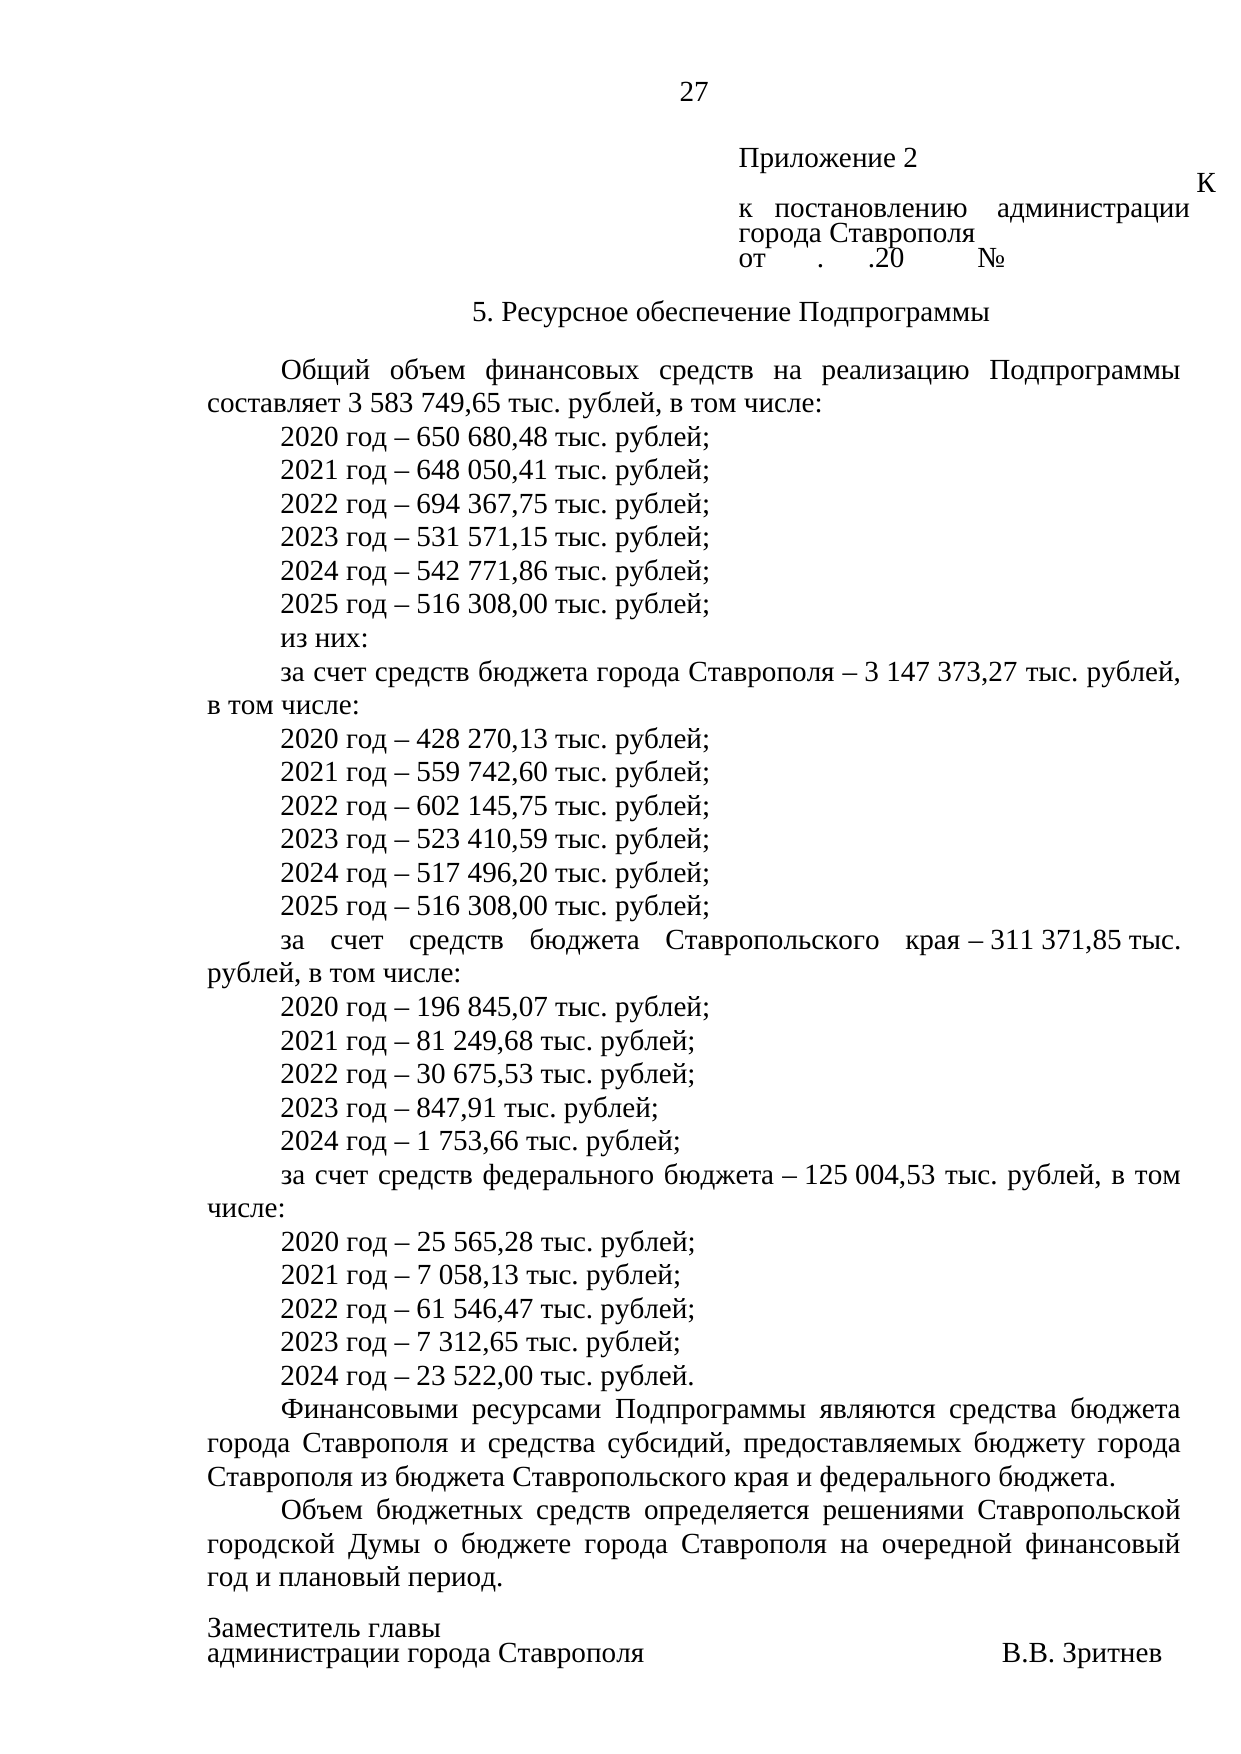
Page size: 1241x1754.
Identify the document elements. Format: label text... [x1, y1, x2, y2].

text Приложение 2 [207, 148, 1181, 173]
text 2021 год – 648 050,41 тыс. рублей; [207, 452, 1181, 486]
text 2021 год – 7 058,13 тыс. рублей; [207, 1257, 1181, 1291]
text администрации города Ставрополя В.В. Зритнев [207, 1643, 1181, 1668]
text за счет средств бюджета Ставропольского края – 311 371,85 тыс. рублей, в том числе: [207, 922, 1181, 989]
text 2020 год – 196 845,07 тыс. рублей; [207, 989, 1181, 1023]
text Общий объем финансовых средств на реализацию Подпрограммы составляет 3 583 749,65 тыс. рублей, в том числе: [207, 352, 1181, 419]
text 2024 год – 542 771,86 тыс. рублей; [207, 553, 1181, 587]
text 2025 год – 516 308,00 тыс. рублей; [207, 587, 1181, 620]
text Заместитель главы [207, 1618, 1181, 1643]
text Кк постановлению администрации города Ставрополя [738, 173, 1196, 248]
text Финансовыми ресурсами Подпрограммы являются средства бюджета города Ставрополя и средства субсидий, предоставляемых бюджету города Ставрополя из бюджета Ставропольского края и федерального бюджета. [207, 1392, 1181, 1492]
text 2021 год – 559 742,60 тыс. рублей; [207, 754, 1181, 788]
text 2020 год – 428 270,13 тыс. рублей; [207, 721, 1181, 754]
text 2022 год – 602 145,75 тыс. рублей; [207, 788, 1181, 821]
text 2024 год – 23 522,00 тыс. рублей. [207, 1358, 1181, 1392]
text 2022 год – 694 367,75 тыс. рублей; [207, 486, 1181, 519]
title 5. Ресурсное обеспечение Подпрограммы [207, 294, 1181, 328]
text от . .20 № [207, 248, 1181, 273]
text 2025 год – 516 308,00 тыс. рублей; [207, 888, 1181, 922]
text 2022 год – 61 546,47 тыс. рублей; [207, 1291, 1181, 1324]
text 2023 год – 847,91 тыс. рублей; [207, 1090, 1181, 1123]
text Объем бюджетных средств определяется решениями Ставропольской городской Думы о бюджете города Ставрополя на очередной финансовый год и плановый период. [207, 1492, 1181, 1593]
text 2024 год – 1 753,66 тыс. рублей; [207, 1123, 1181, 1157]
text за счет средств федерального бюджета – 125 004,53 тыс. рублей, в том числе: [207, 1157, 1181, 1224]
text 2020 год – 25 565,28 тыс. рублей; [207, 1224, 1181, 1257]
text 2023 год – 523 410,59 тыс. рублей; [207, 821, 1181, 855]
text из них: [207, 620, 1181, 654]
text 2023 год – 531 571,15 тыс. рублей; [207, 519, 1181, 553]
text 2022 год – 30 675,53 тыс. рублей; [207, 1056, 1181, 1090]
text 2020 год – 650 680,48 тыс. рублей; [207, 419, 1181, 452]
text 2024 год – 517 496,20 тыс. рублей; [207, 855, 1181, 888]
text 2021 год – 81 249,68 тыс. рублей; [207, 1023, 1181, 1056]
text 2023 год – 7 312,65 тыс. рублей; [207, 1324, 1181, 1358]
text за счет средств бюджета города Ставрополя – 3 147 373,27 тыс. рублей, в том числе: [207, 654, 1181, 721]
